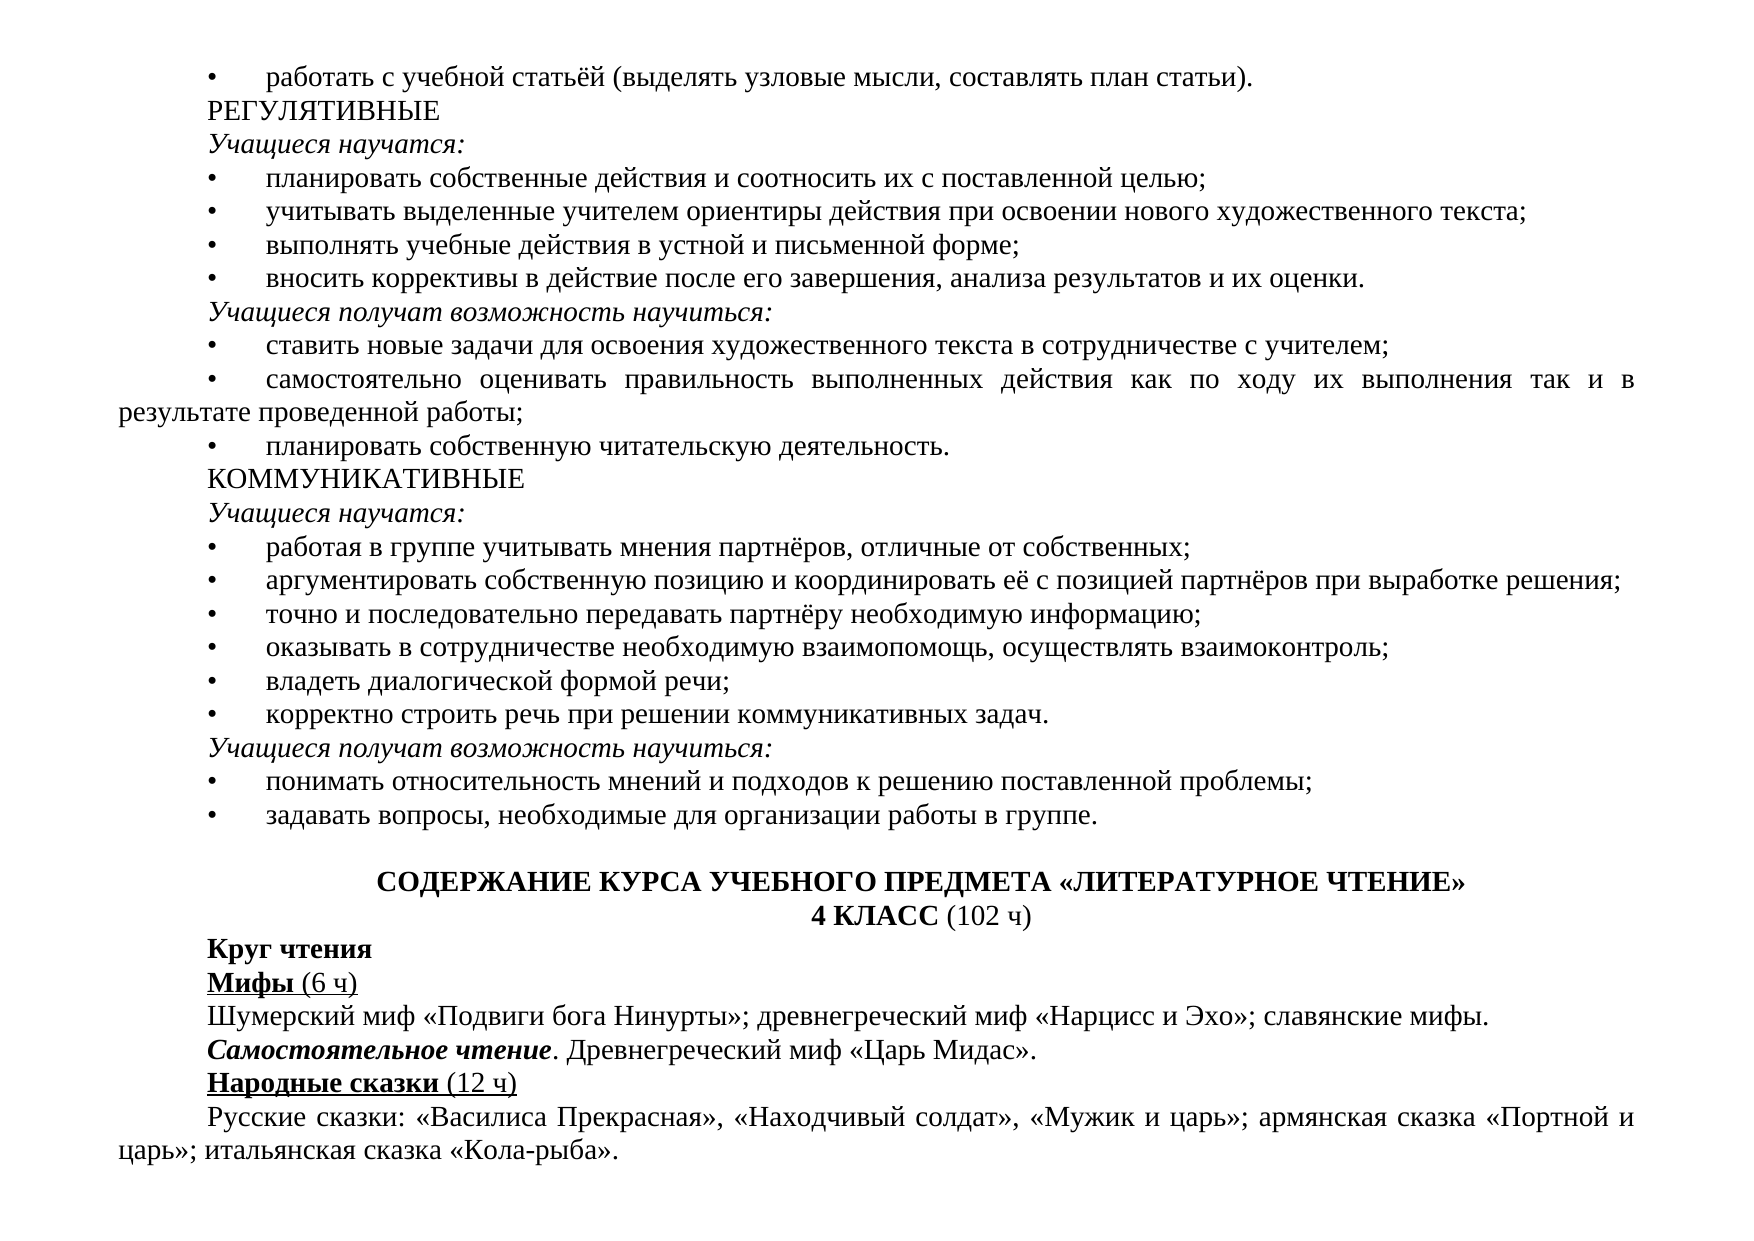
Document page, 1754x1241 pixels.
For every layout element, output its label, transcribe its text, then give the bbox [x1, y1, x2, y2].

text • учитывать выделенные учителем ориентиры действия при освоении нового художественного текста; [118, 193, 1636, 227]
text Учащиеся научатся: [118, 495, 1636, 529]
text • понимать относительность мнений и подходов к решению поставленной проблемы; [118, 763, 1636, 797]
text Круг чтения [118, 931, 1636, 965]
text • задавать вопросы, необходимые для организации работы в группе. [118, 797, 1636, 831]
text • оказывать в сотрудничестве необходимую взаимопомощь, осуществлять взаимоконтроль; [118, 629, 1636, 663]
text Русские сказки: «Василиса Прекрасная», «Находчивый солдат», «Мужик и царь»; армянская сказка «Портной и царь»; итальянская сказка «Кола-рыба». [118, 1099, 1636, 1166]
text • планировать собственные действия и соотносить их с поставленной целью; [118, 160, 1636, 193]
text • ставить новые задачи для освоения художественного текста в сотрудничестве с учителем; [118, 327, 1636, 361]
text Мифы (6 ч) [118, 965, 1636, 998]
text • корректно строить речь при решении коммуникативных задач. [118, 696, 1636, 730]
text 4 КЛАСС (102 ч) [118, 898, 1636, 931]
text Народные сказки (12 ч) [118, 1065, 1636, 1099]
text • вносить коррективы в действие после его завершения, анализа результатов и их оценки. [118, 260, 1636, 294]
text Учащиеся научатся: [118, 126, 1636, 160]
text КОММУНИКАТИВНЫЕ [118, 462, 1636, 495]
text СОДЕРЖАНИЕ КУРСА УЧЕБНОГО ПРЕДМЕТА «ЛИТЕРАТУРНОЕ ЧТЕНИЕ» [118, 864, 1636, 898]
text • работая в группе учитывать мнения партнёров, отличные от собственных; [118, 529, 1636, 562]
text Учащиеся получат возможность научиться: [118, 294, 1636, 327]
text Учащиеся получат возможность научиться: [118, 730, 1636, 763]
text • владеть диалогической формой речи; [118, 663, 1636, 696]
text Самостоятельное чтение. Древнегреческий миф «Царь Мидас». [118, 1032, 1636, 1065]
text • аргументировать собственную позицию и координировать её с позицией партнёров при выработке решения; [118, 562, 1636, 596]
text • выполнять учебные действия в устной и письменной форме; [118, 227, 1636, 260]
text • самостоятельно оценивать правильность выполненных действия как по ходу их выполнения так и в результате проведенной работы; [118, 361, 1636, 428]
text • точно и последовательно передавать партнёру необходимую информацию; [118, 596, 1636, 629]
text РЕГУЛЯТИВНЫЕ [118, 93, 1636, 126]
text Шумерский миф «Подвиги бога Нинурты»; древнегреческий миф «Нарцисс и Эхо»; славянские мифы. [118, 998, 1636, 1032]
text • планировать собственную читательскую деятельность. [118, 428, 1636, 462]
text • работать с учебной статьёй (выделять узловые мысли, составлять план статьи). [118, 59, 1636, 93]
